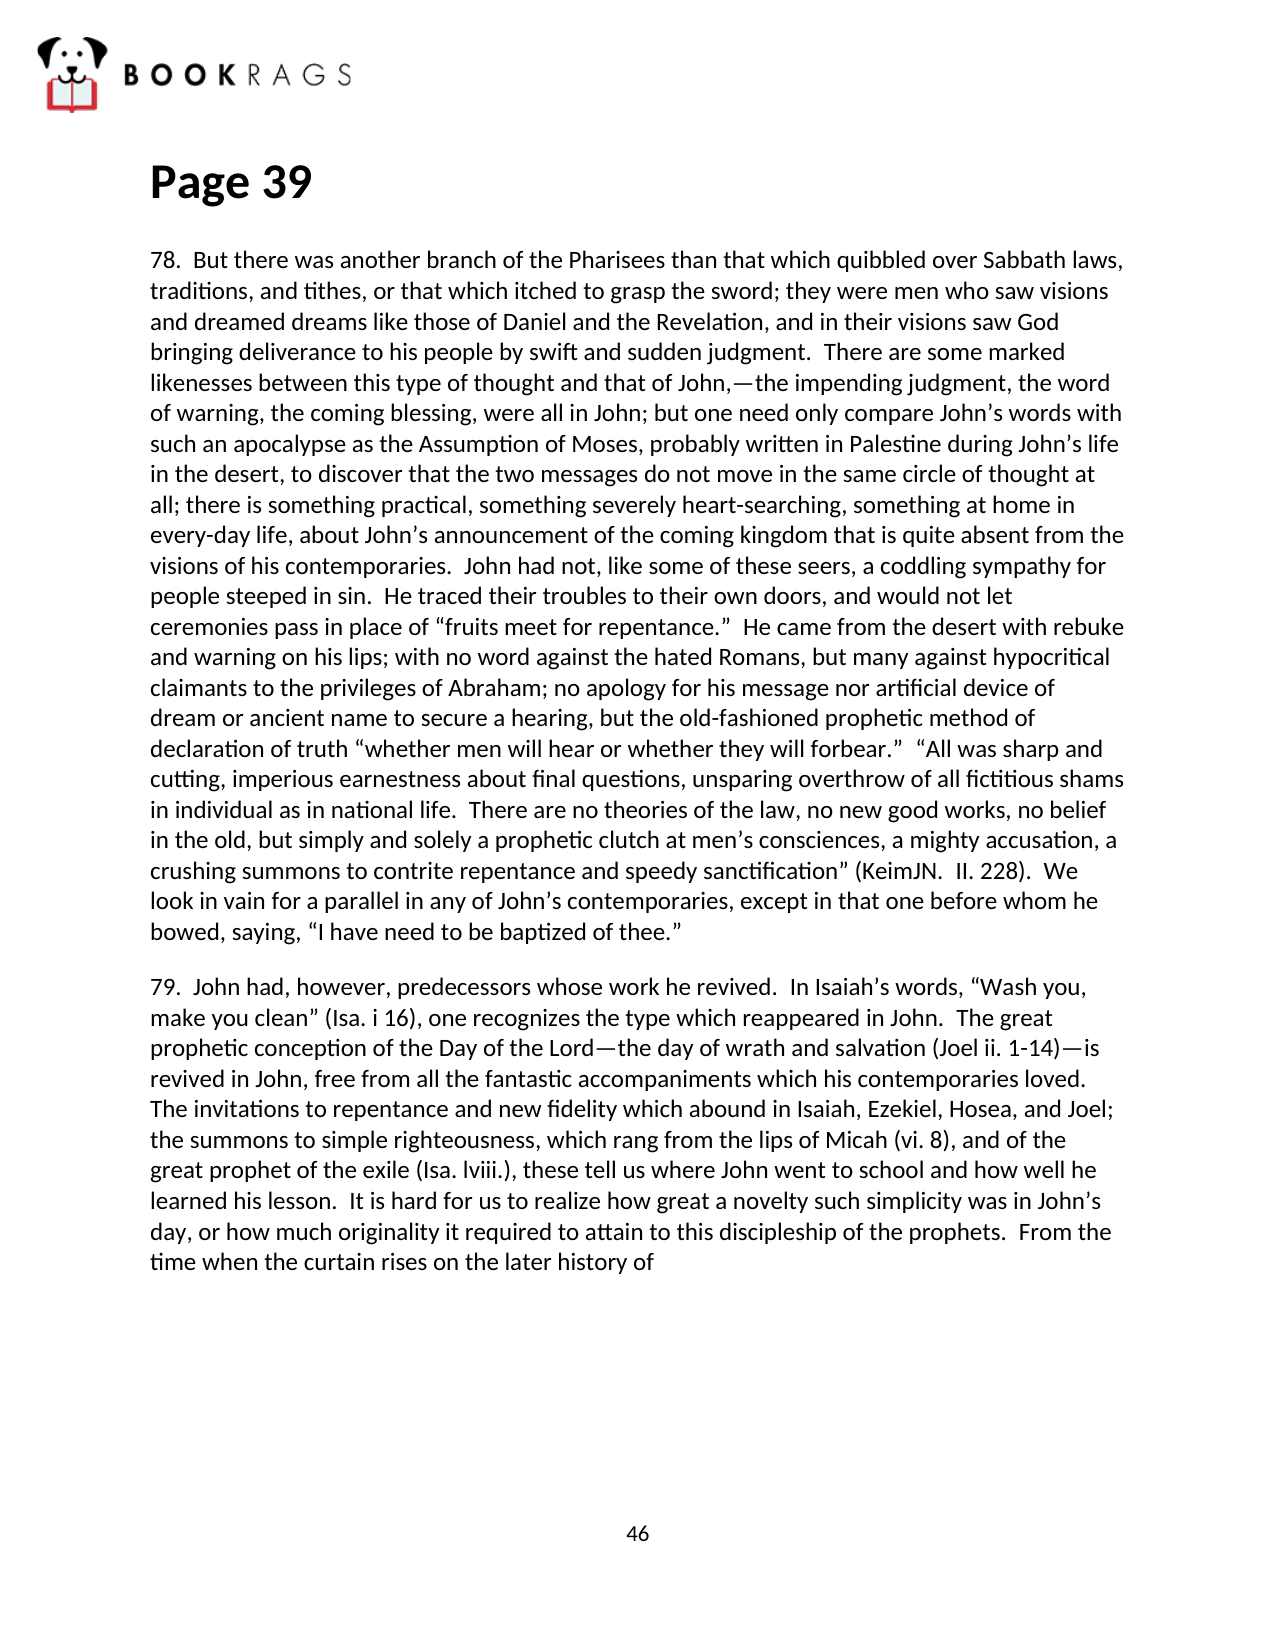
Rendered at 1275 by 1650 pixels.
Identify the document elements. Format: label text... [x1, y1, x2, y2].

text 79. John had, however, predecessors whose work he revived. In Isaiah’s words, “Wash you, make you clean” (Isa. i 16), one recognizes the type which reappeared in John. The great prophetic conception of the Day of the Lord—­the day of wrath and salvation (Joel ii. 1-14)—­is revived in John, free from all the fantastic accompaniments which his contemporaries loved. The invitations to repentance and new fidelity which abound in Isaiah, Ezekiel, Hosea, and Joel; the summons to simple righteousness, which rang from the lips of Micah (vi. 8), and of the great prophet of the exile (Isa. lviii.), these tell us where John went to school and how well he learned his lesson. It is hard for us to realize how great a novelty such simplicity was in John’s day, or how much originality it required to attain to this discipleship of the prophets. From the time when the curtain rises on the later history of [150, 972, 1125, 1277]
picture [37, 37, 351, 113]
text 78. But there was another branch of the Pharisees than that which quibbled over Sabbath laws, traditions, and tithes, or that which itched to grasp the sword; they were men who saw visions and dreamed dreams like those of Daniel and the Revelation, and in their visions saw God bringing deliverance to his people by swift and sudden judgment. There are some marked likenesses between this type of thought and that of John,—­the impending judgment, the word of warning, the coming blessing, were all in John; but one need only compare John’s words with such an apocalypse as the Assumption of Moses, probably written in Palestine during John’s life in the desert, to discover that the two messages do not move in the same circle of thought at all; there is something practical, something severely heart-searching, something at home in every-day life, about John’s announcement of the coming kingdom that is quite absent from the visions of his contemporaries. John had not, like some of these seers, a coddling sympathy for people steeped in sin. He traced their troubles to their own doors, and would not let ceremonies pass in place of “fruits meet for repentance.” He came from the desert with rebuke and warning on his lips; with no word against the hated Romans, but many against hypocritical claimants to the privileges of Abraham; no apology for his message nor artificial device of dream or ancient name to secure a hearing, but the old-fashioned prophetic method of declaration of truth “whether men will hear or whether they will forbear.” “All was sharp and cutting, imperious earnestness about final questions, unsparing overthrow of all fictitious shams in individual as in national life. There are no theories of the law, no new good works, no belief in the old, but simply and solely a prophetic clutch at men’s consciences, a mighty accusation, a crushing summons to contrite repentance and speedy sanctification” (KeimJN. II. 228). We look in vain for a parallel in any of John’s contemporaries, except in that one before whom he bowed, saying, “I have need to be baptized of thee.” [150, 244, 1125, 947]
text Page 39 [150, 150, 1125, 211]
